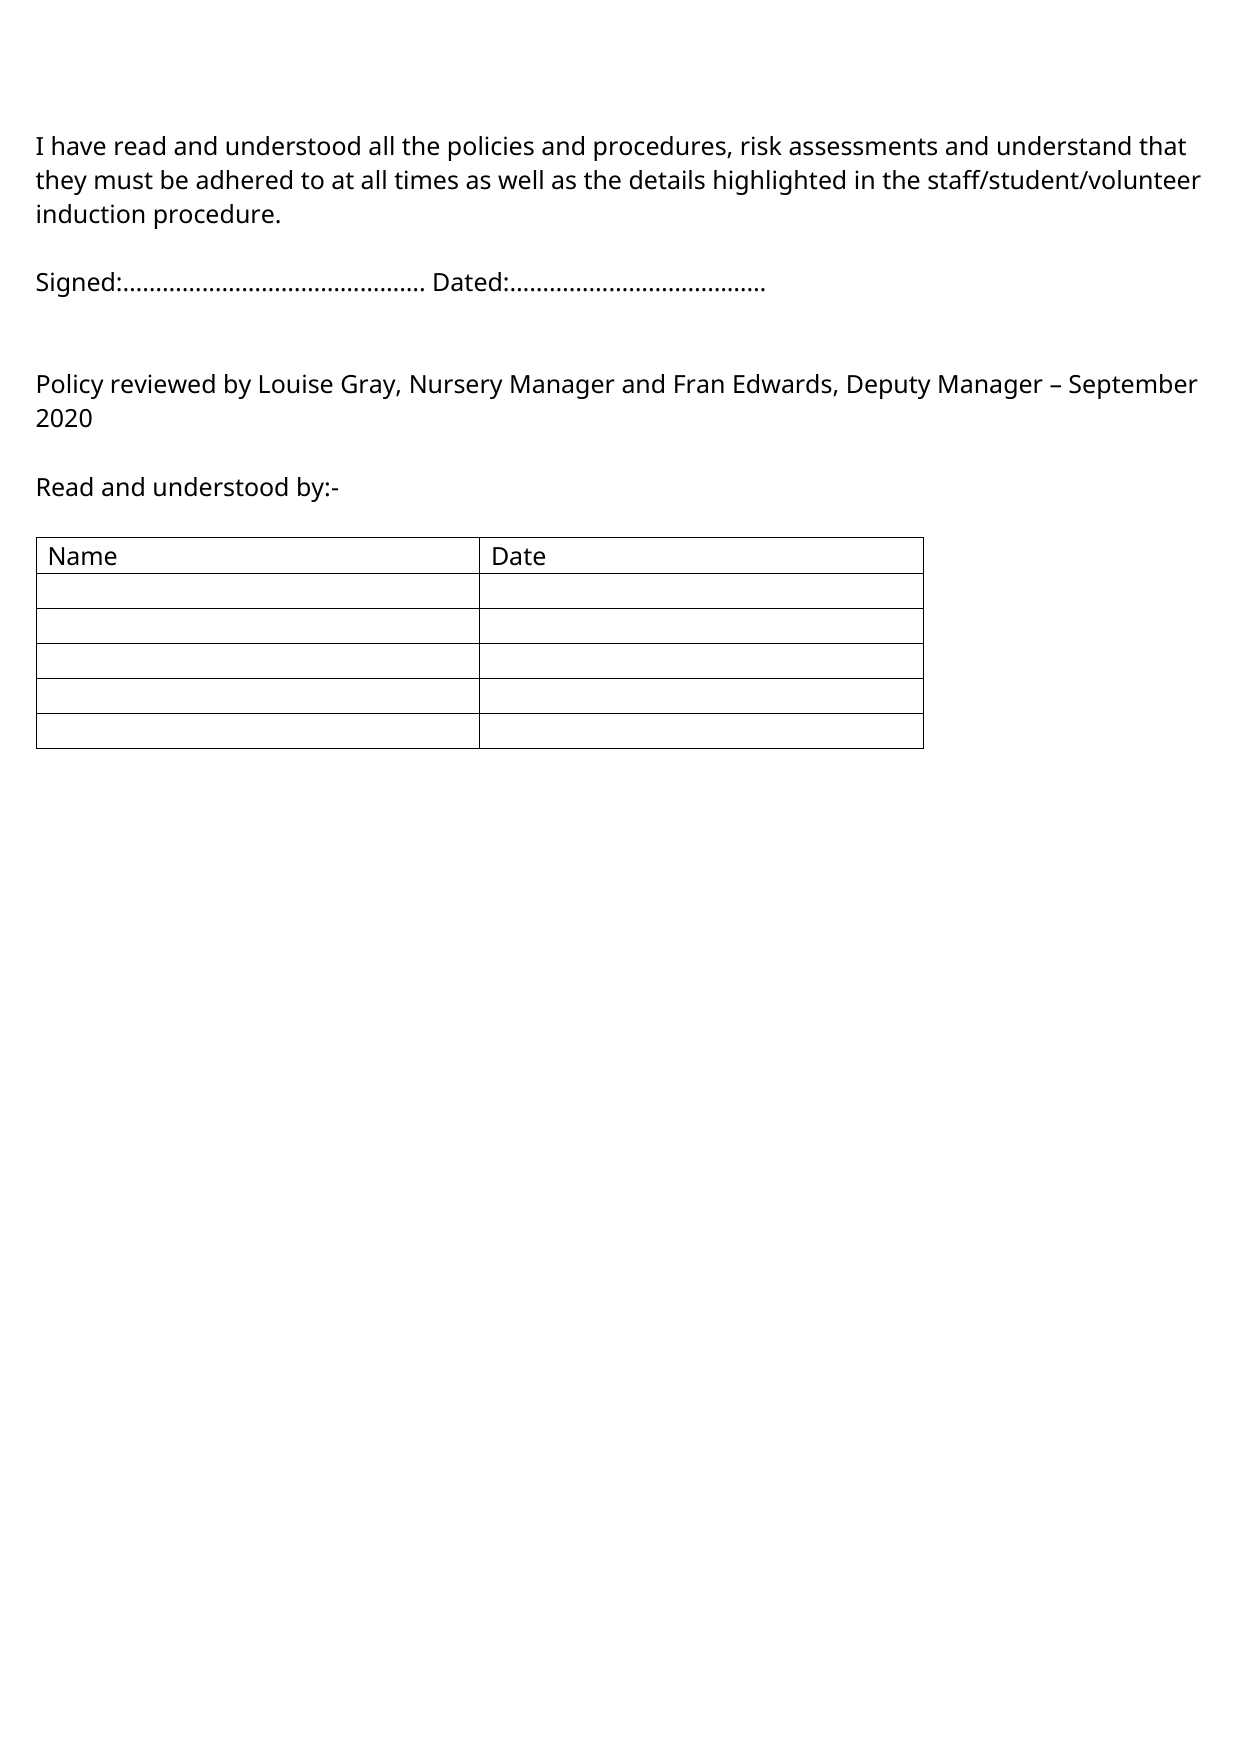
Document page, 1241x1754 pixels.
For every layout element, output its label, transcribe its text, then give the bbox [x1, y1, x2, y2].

table_header Name [37, 538, 479, 572]
text Signed:………………………………………. Dated:………………………………… [35, 265, 1205, 299]
table_cell [37, 574, 479, 607]
text Policy reviewed by Louise Gray, Nursery Manager and Fran Edwards, Deputy Manager – September 2020 [35, 367, 1205, 435]
table_cell [480, 679, 923, 713]
text Read and understood by:- [35, 469, 1205, 503]
table_cell [37, 714, 479, 748]
table_header Date [480, 538, 923, 572]
table_cell [480, 609, 923, 643]
table_cell [480, 644, 923, 678]
table_cell [480, 574, 923, 607]
table_cell [37, 679, 479, 713]
text I have read and understood all the policies and procedures, risk assessments and understand that they must be adhered to at all times as well as the details highlighted in the staff/student/volunteer induction procedure. [35, 128, 1205, 231]
table_cell [37, 609, 479, 643]
table_cell [480, 714, 923, 748]
table_cell [37, 644, 479, 678]
